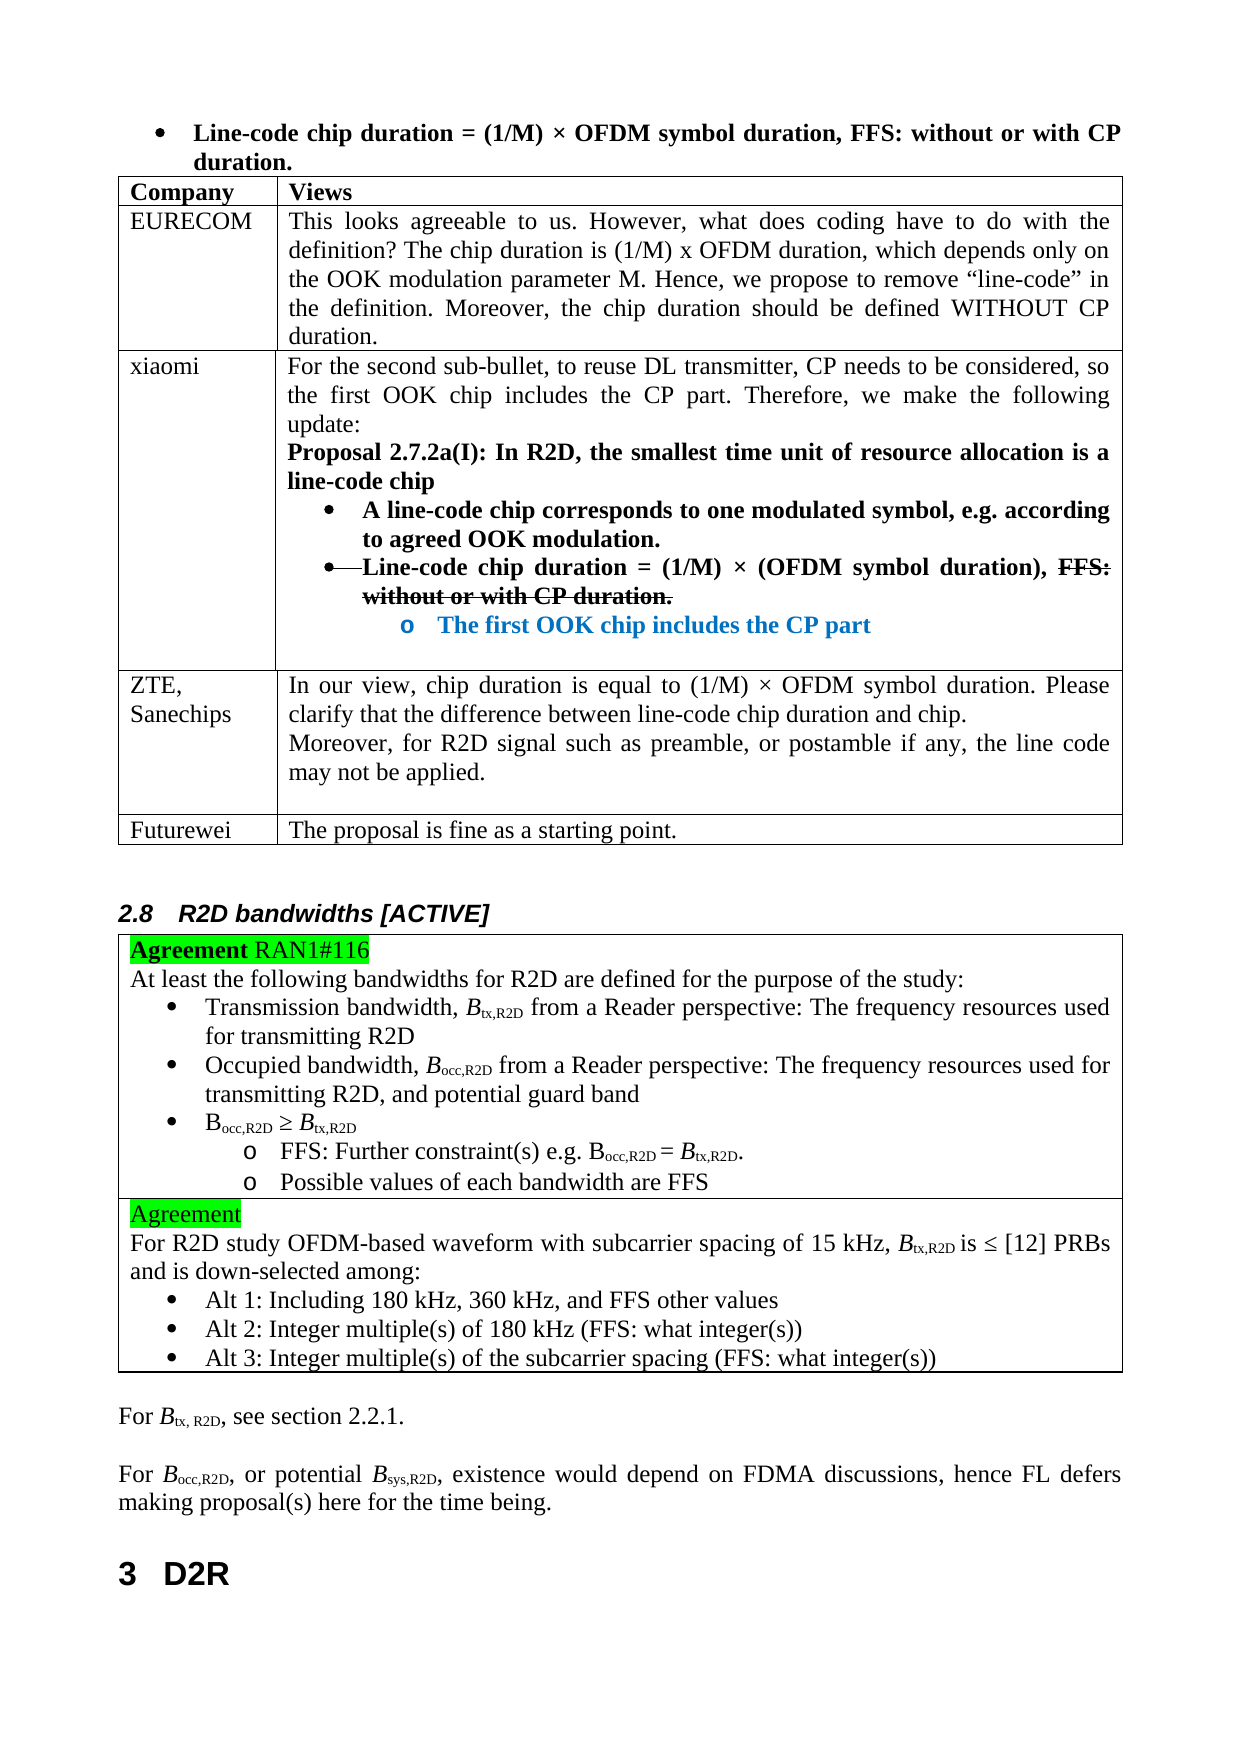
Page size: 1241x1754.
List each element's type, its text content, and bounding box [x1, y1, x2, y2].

subtitle D2R [118, 1554, 1122, 1592]
table_cell The proposal is fine as a starting point. [278, 815, 1122, 844]
text For Bocc,R2D, or potential Bsys,R2D, existence would depend on FDMA discussions, hence FL defers making proposal(s) here for the time being. [118, 1459, 1122, 1516]
table_cell For the second sub-bullet, to reuse DL transmitter, CP needs to be considered, so the first OOK chip includes the CP part. Therefore, we make the following update: Proposal 2.7.2a(I): In R2D, the smallest time unit of resource allocation is a line-code chip A line-code chip corresponds to one modulated symbol, e.g. according to agreed OOK modulation. Line-code chip duration = (1/M) × (OFDM symbol duration), FFS: without or with CP duration. The first OOK chip includes the CP part [276, 351, 1122, 669]
table_cell Futurewei [119, 815, 277, 844]
table_cell In our view, chip duration is equal to (1/M) × OFDM symbol duration. Please clarify that the difference between line-code chip duration and chip. Moreover, for R2D signal such as preamble, or postamble if any, the line code may not be applied. [278, 671, 1122, 814]
table_cell This looks agreeable to us. However, what does coding have to do with the definition? The chip duration is (1/M) x OFDM duration, which depends only on the OOK modulation parameter M. Hence, we propose to remove “line-code” in the definition. Moreover, the chip duration should be defined WITHOUT CP duration. [278, 206, 1122, 350]
table_cell Agreement For R2D study OFDM-based waveform with subcarrier spacing of 15 kHz, Btx,R2D is ≤ [12] PRBs and is down-selected among: Alt 1: Including 180 kHz, 360 kHz, and FFS other values Alt 2: Integer multiple(s) of 180 kHz (FFS: what integer(s)) Alt 3: Integer multiple(s) of the subcarrier spacing (FFS: what integer(s)) [119, 1199, 1122, 1371]
table_cell EURECOM [119, 206, 277, 350]
text For Btx, R2D, see section 2.2.1. [118, 1401, 1122, 1430]
list Line-code chip duration = (1/M) × OFDM symbol duration, FFS: without or with CP duration. [156, 118, 1122, 176]
table_cell ZTE, Sanechips [119, 671, 277, 814]
subtitle R2D bandwidths [ACTIVE] [118, 899, 1122, 928]
table_header Agreement RAN1#116 At least the following bandwidths for R2D are defined for the purpose of the study: Transmission bandwidth, Btx,R2D from a Reader perspective: The frequency resources used for transmitting R2D Occupied bandwidth, Bocc,R2D from a Reader perspective: The frequency resources used for transmitting R2D, and potential guard band Bocc,R2D ≥ Btx,R2D FFS: Further constraint(s) e.g. Bocc,R2D = Btx,R2D. Possible values of each bandwidth are FFS [119, 935, 1122, 1198]
table_cell xiaomi [119, 351, 275, 669]
table_header Views [278, 177, 1122, 205]
table_header Company [119, 177, 277, 205]
